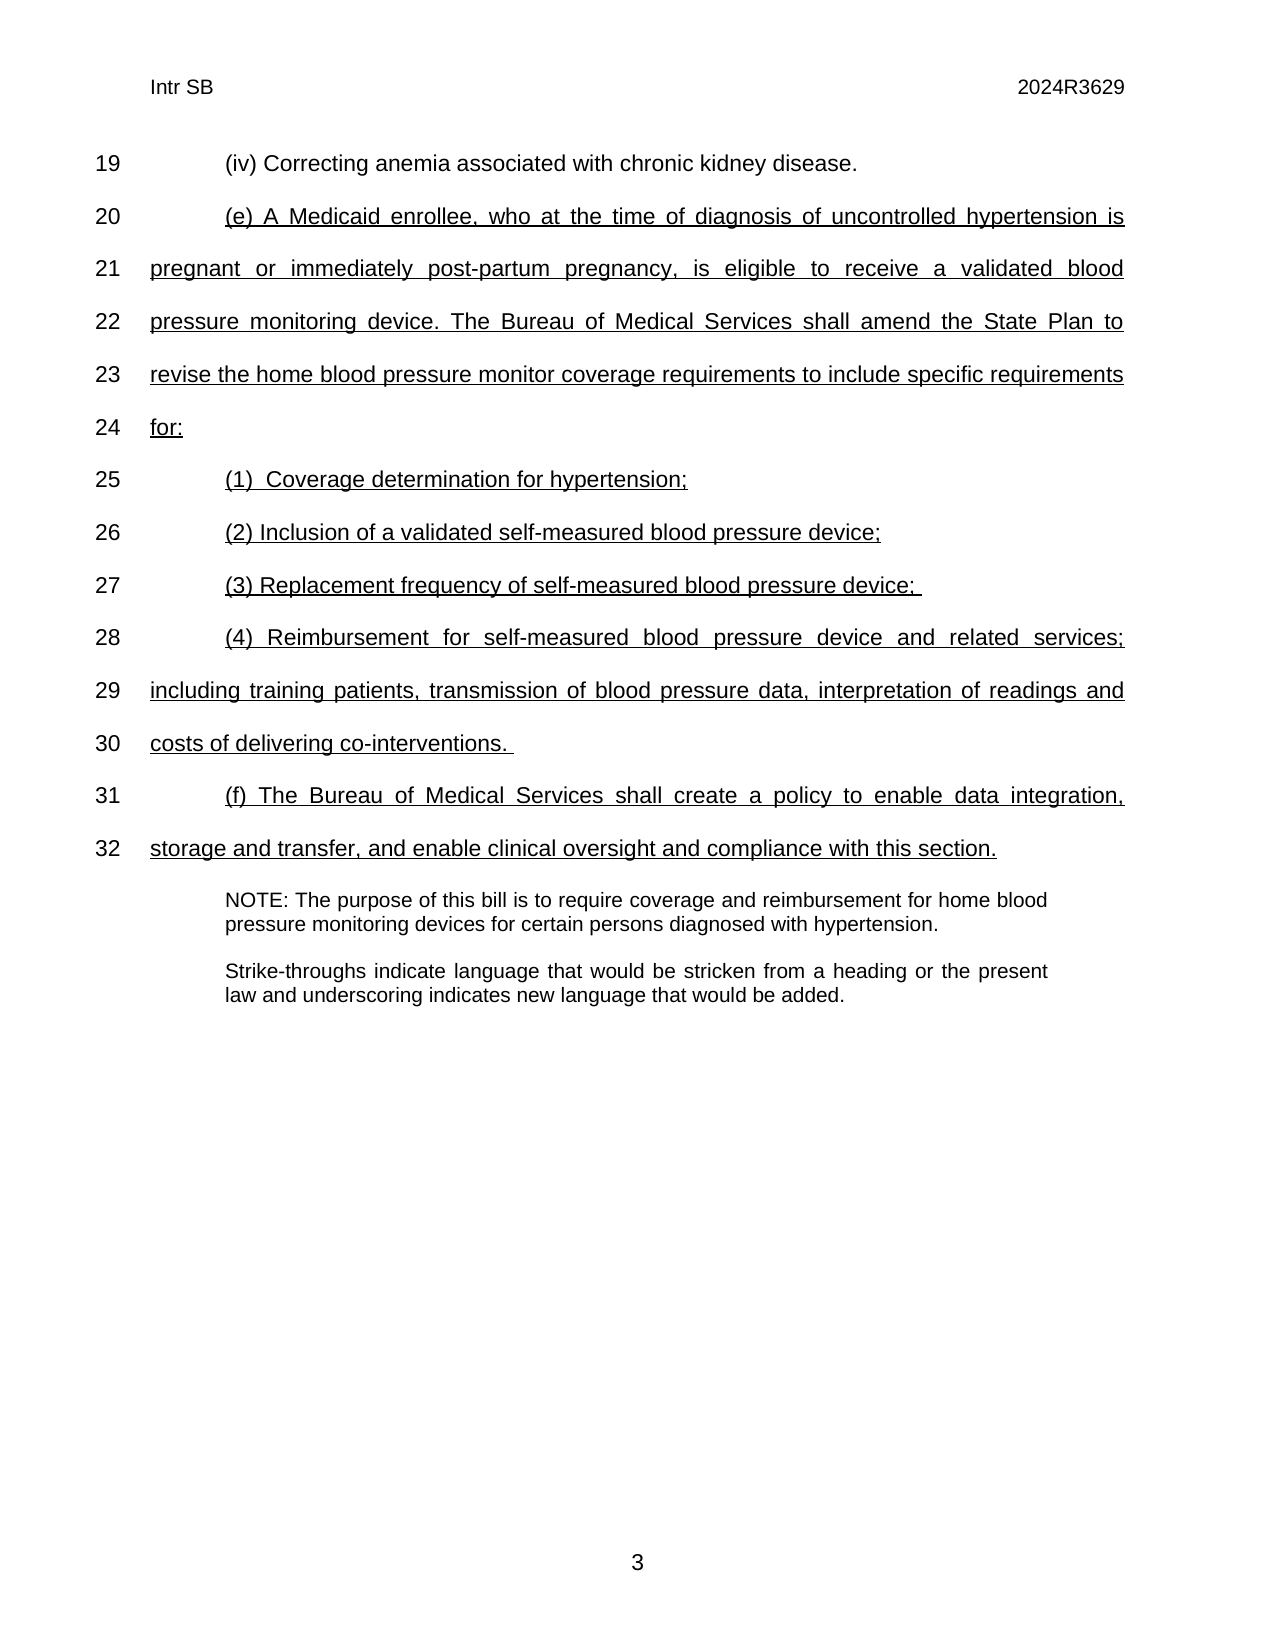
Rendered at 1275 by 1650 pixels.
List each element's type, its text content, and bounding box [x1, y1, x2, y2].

text (4) Reimbursement for self-measured blood pressure device and related services; including training patients, transmission of blood pressure data, interpretation of readings and costs of delivering co-interventions. [150, 624, 1125, 700]
text (f) The Bureau of Medical Services shall create a policy to enable data integration, storage and transfer, and enable clinical oversight and compliance with this section. [150, 782, 1125, 862]
text (e) A Medicaid enrollee, who at the time of diagnosis of uncontrolled hypertension is pregnant or immediately post-partum pregnancy, is eligible to receive a validated blood pressure monitoring device. The Bureau of Medical Services shall amend the State Plan to revise the home blood pressure monitor coverage requirements to include specific requirements for: [150, 203, 1125, 440]
text (1) Coverage determination for hypertension; [150, 466, 1125, 493]
text (3) Replacement frequency of self-measured blood pressure device; [150, 572, 1125, 598]
text (iv) Correcting anemia associated with chronic kidney disease. [150, 150, 1125, 176]
text Strike-throughs indicate language that would be stricken from a heading or the present law and underscoring indicates new language that would be added. [225, 959, 1050, 1007]
text NOTE: The purpose of this bill is to require coverage and reimbursement for home blood pressure monitoring devices for certain persons diagnosed with hypertension. [225, 888, 1050, 936]
text (4) Reimbursement for self-measured blood pressure device and related services; including training patients, transmission of blood pressure data, interpretation of readings and costs of delivering co-interventions. [150, 701, 1125, 756]
text (2) Inclusion of a validated self-measured blood pressure device; [150, 519, 1125, 545]
